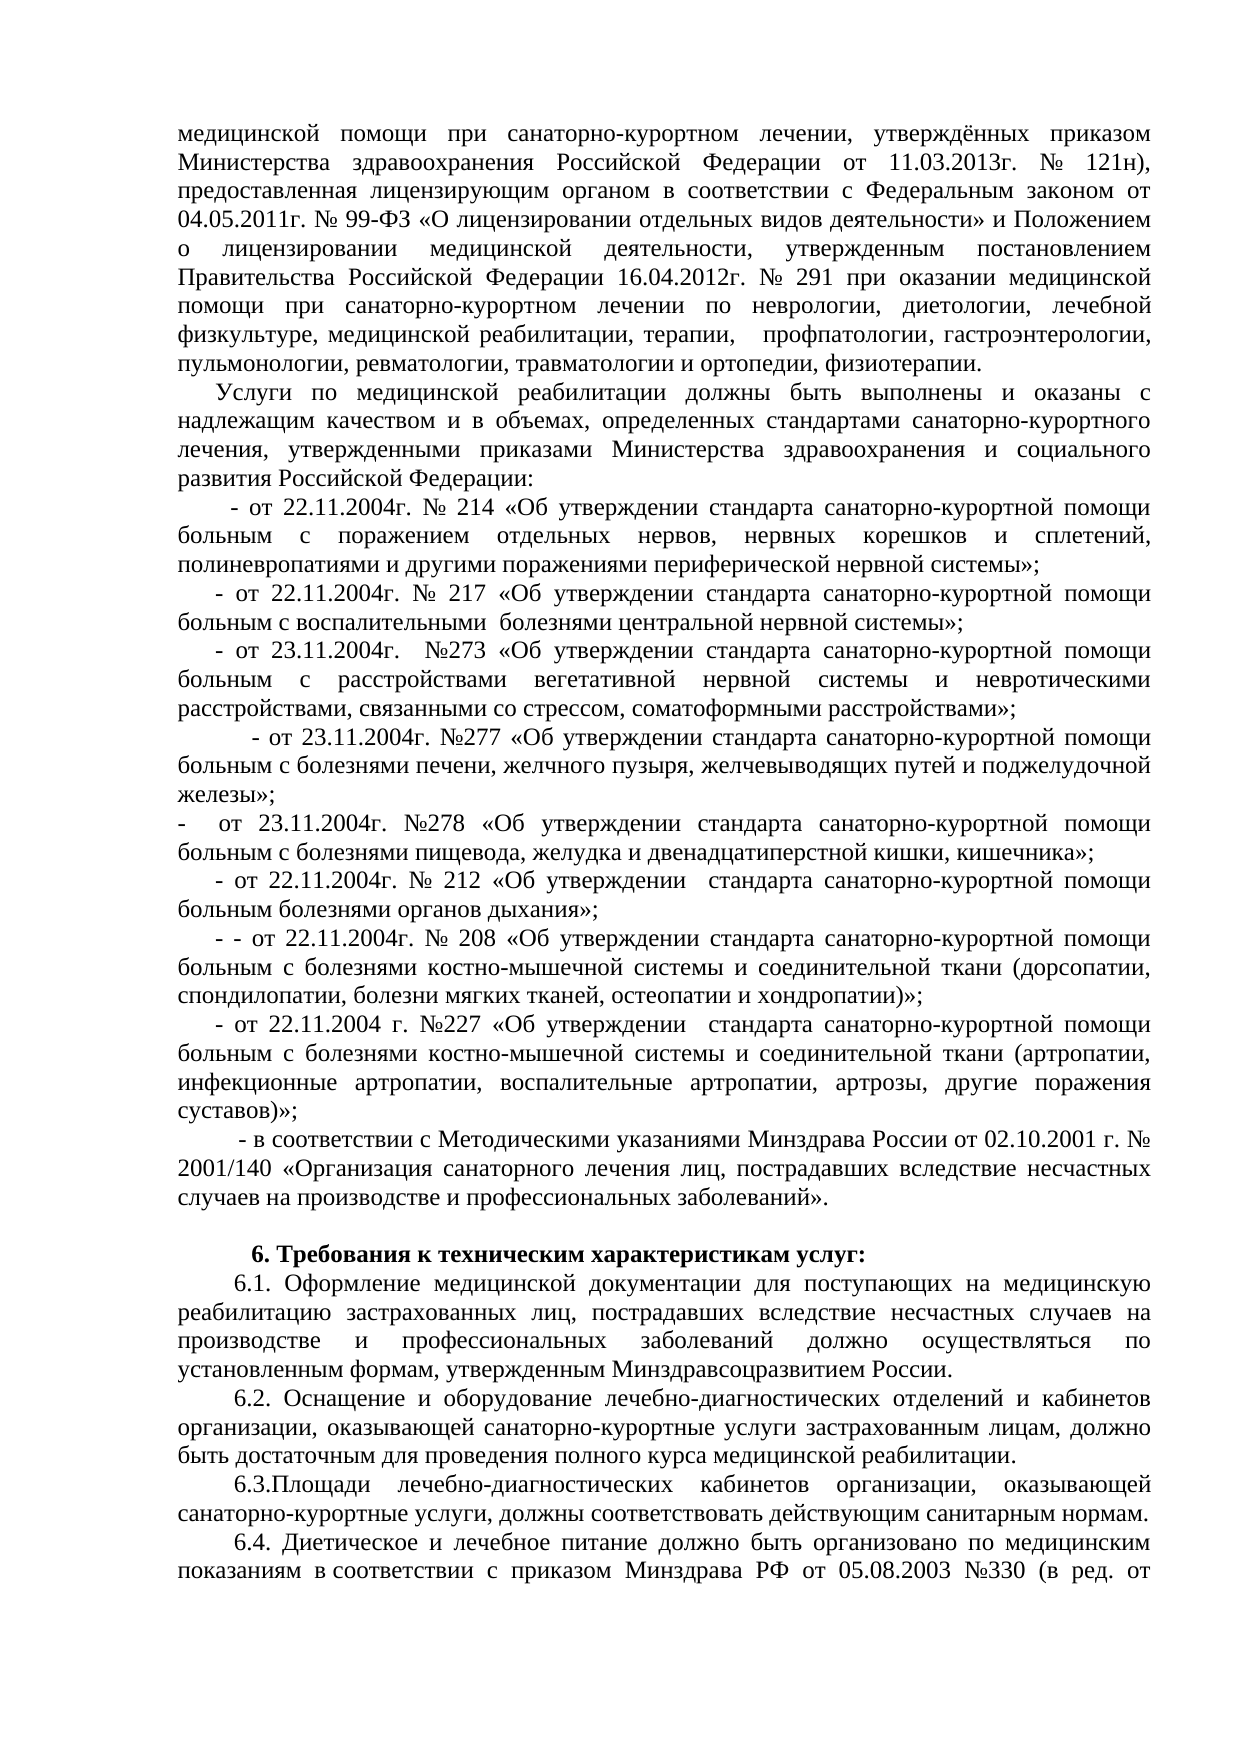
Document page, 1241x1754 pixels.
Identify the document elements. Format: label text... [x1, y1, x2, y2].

text - от 22.11.2004г. № 217 «Об утверждении стандарта санаторно-курортной помощи больным с воспалительными болезнями центральной нервной системы»; [177, 578, 1152, 636]
text Услуги по медицинской реабилитации должны быть выполнены и оказаны с надлежащим качеством и в объемах, определенных стандартами санаторно-курортного лечения, утвержденными приказами Министерства здравоохранения и социального развития Российской Федерации: [177, 377, 1152, 492]
text - от 22.11.2004г. № 212 «Об утверждении стандарта санаторно-курортной помощи больным болезнями органов дыхания»; [177, 866, 1152, 923]
title 6.1. Оформление медицинской документации для поступающих на медицинскую реабилитацию застрахованных лиц, пострадавших вследствие несчастных случаев на производстве и профессиональных заболеваний должно осуществляться по установленным формам, утвержденным Минздравсоцразвитием России. [177, 1268, 1152, 1383]
text 6. Требования к техническим характеристикам услуг: [177, 1239, 1152, 1268]
text - от 23.11.2004г. №278 «Об утверждении стандарта санаторно-курортной помощи больным с болезнями пищевода, желудка и двенадцатиперстной кишки, кишечника»; [177, 808, 1152, 866]
text - - от 22.11.2004г. № 208 «Об утверждении стандарта санаторно-курортной помощи больным с болезнями костно-мышечной системы и соединительной ткани (дорсопатии, спондилопатии, болезни мягких тканей, остеопатии и хондропатии)»; [177, 923, 1152, 1009]
text - от 22.11.2004 г. №227 «Об утверждении стандарта санаторно-курортной помощи больным с болезнями костно-мышечной системы и соединительной ткани (артропатии, инфекционные артропатии, воспалительные артропатии, артрозы, другие поражения суставов)»; [177, 1009, 1152, 1124]
text - от 23.11.2004г. №273 «Об утверждении стандарта санаторно-курортной помощи больным с расстройствами вегетативной нервной системы и невротическими расстройствами, связанными со стрессом, соматоформными расстройствами»; [177, 636, 1152, 722]
text - в соответствии с Методическими указаниями Минздрава России от 02.10.2001 г. № 2001/140 «Организация санаторного лечения лиц, пострадавших вследствие несчастных случаев на производстве и профессиональных заболеваний». [177, 1124, 1152, 1211]
text - от 22.11.2004г. № 214 «Об утверждении стандарта санаторно-курортной помощи больным с поражением отдельных нервов, нервных корешков и сплетений, полиневропатиями и другими поражениями периферической нервной системы»; [177, 492, 1152, 578]
text - от 23.11.2004г. №277 «Об утверждении стандарта санаторно-курортной помощи больным с болезнями печени, желчного пузыря, желчевыводящих путей и поджелудочной железы»; [177, 722, 1152, 808]
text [177, 1527, 1152, 1584]
text 6.3.Площади лечебно-диагностических кабинетов организации, оказывающей санаторно-курортные услуги, должны соответствовать действующим санитарным нормам. [177, 1469, 1152, 1527]
text 6.2. Оснащение и оборудование лечебно-диагностических отделений и кабинетов организации, оказывающей санаторно-курортные услуги застрахованным лицам, должно быть достаточным для проведения полного курса медицинской реабилитации. [177, 1383, 1152, 1469]
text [177, 118, 1152, 377]
